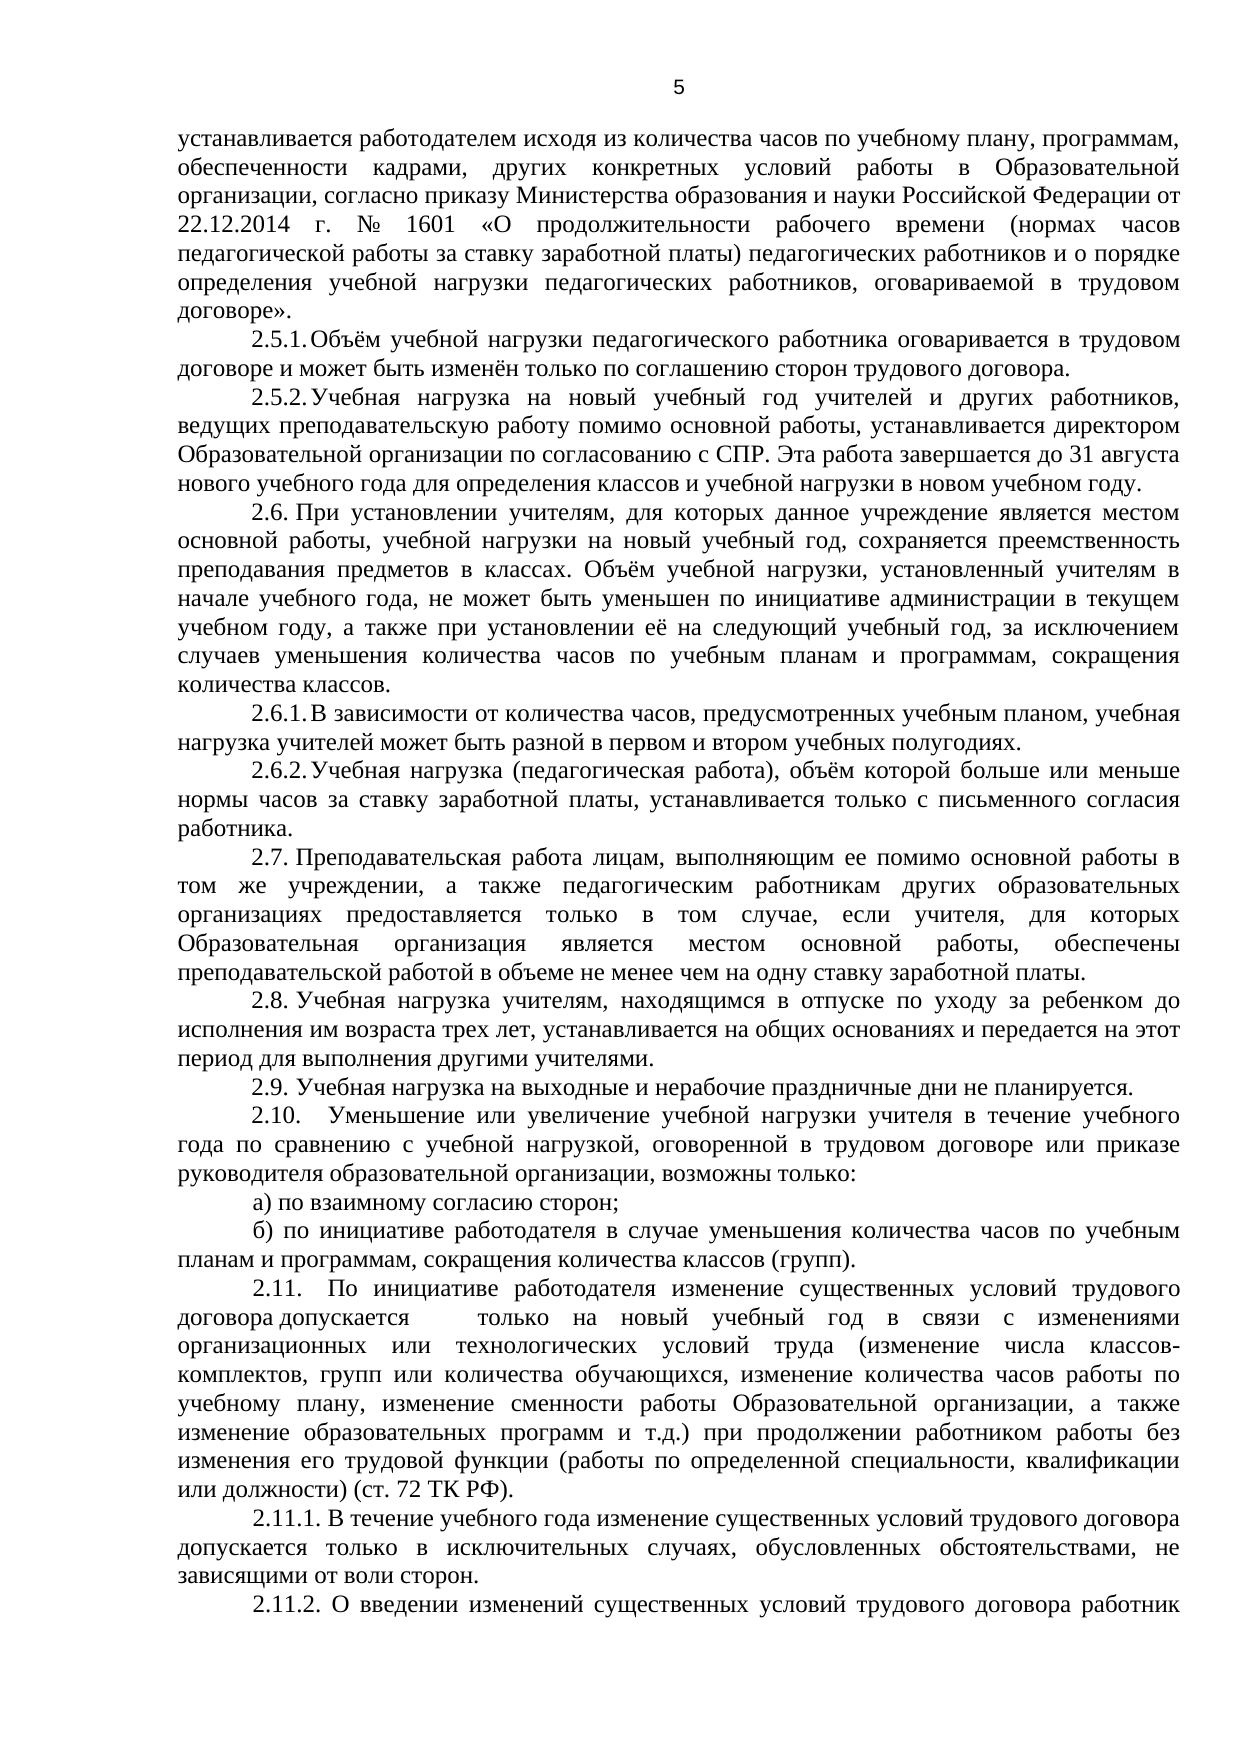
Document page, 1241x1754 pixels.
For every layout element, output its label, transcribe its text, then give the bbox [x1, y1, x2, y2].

list Учебная нагрузка на выходные и нерабочие праздничные дни не планируется. [177, 1072, 1181, 1101]
list В зависимости от количества часов, предусмотренных учебным планом, учебная нагрузка учителей может быть разной в первом и втором учебных полугодиях. [177, 698, 1181, 756]
text 2.11. По инициативе работодателя изменение существенных условий трудового договора допускается только на новый учебный год в связи с изменениями организационных или технологических условий труда (изменение числа классов- комплектов, групп или количества обучающихся, изменение количества часов работы по учебному плану, изменение сменности работы Образовательной организации, а также изменение образовательных программ и т.д.) при продолжении работником работы без изменения его трудовой функции (работы по определенной специальности, квалификации или должности) (ст. 72 ТК РФ). [177, 1273, 1181, 1503]
list Учебная нагрузка на новый учебный год учителей и других работников, ведущих преподавательскую работу помимо основной работы, устанавливается директором Образовательной организации по согласованию с СПР. Эта работа завершается до 31 августа нового учебного года для определения классов и учебной нагрузки в новом учебном году. [177, 382, 1181, 497]
text 2.11.1. В течение учебного года изменение существенных условий трудового договора допускается только в исключительных случаях, обусловленных обстоятельствами, не зависящими от воли сторон. [177, 1503, 1181, 1589]
text а) по взаимному согласию сторон; [177, 1187, 1181, 1216]
list Учебная нагрузка (педагогическая работа), объём которой больше или меньше нормы часов за ставку заработной платы, устанавливается только с письменного согласия работника. [177, 756, 1181, 842]
text б) по инициативе работодателя в случае уменьшения количества часов по учебным планам и программам, сокращения количества классов (групп). [177, 1216, 1181, 1273]
list Объём учебной нагрузки педагогического работника оговаривается в трудовом договоре и может быть изменён только по соглашению сторон трудового договора. [177, 324, 1181, 382]
list Учебная нагрузка учителям, находящимся в отпуске по уходу за ребенком до исполнения им возраста трех лет, устанавливается на общих основаниях и передается на этот период для выполнения другими учителями. [177, 986, 1181, 1072]
list При установлении учителям, для которых данное учреждение является местом основной работы, учебной нагрузки на новый учебный год, сохраняется преемственность преподавания предметов в классах. Объём учебной нагрузки, установленный учителям в начале учебного года, не может быть уменьшен по инициативе администрации в текущем учебном году, а также при установлении её на следующий учебный год, за исключением случаев уменьшения количества часов по учебным планам и программам, сокращения количества классов. [177, 497, 1181, 698]
list Уменьшение или увеличение учебной нагрузки учителя в течение учебного года по сравнению с учебной нагрузкой, оговоренной в трудовом договоре или приказе руководителя образовательной организации, возможны только: [177, 1101, 1181, 1187]
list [177, 123, 1181, 324]
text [177, 1589, 1181, 1618]
list Преподавательская работа лицам, выполняющим ее помимо основной работы в том же учреждении, а также педагогическим работникам других образовательных организациях предоставляется только в том случае, если учителя, для которых Образовательная организация является местом основной работы, обеспечены преподавательской работой в объеме не менее чем на одну ставку заработной платы. [177, 842, 1181, 986]
